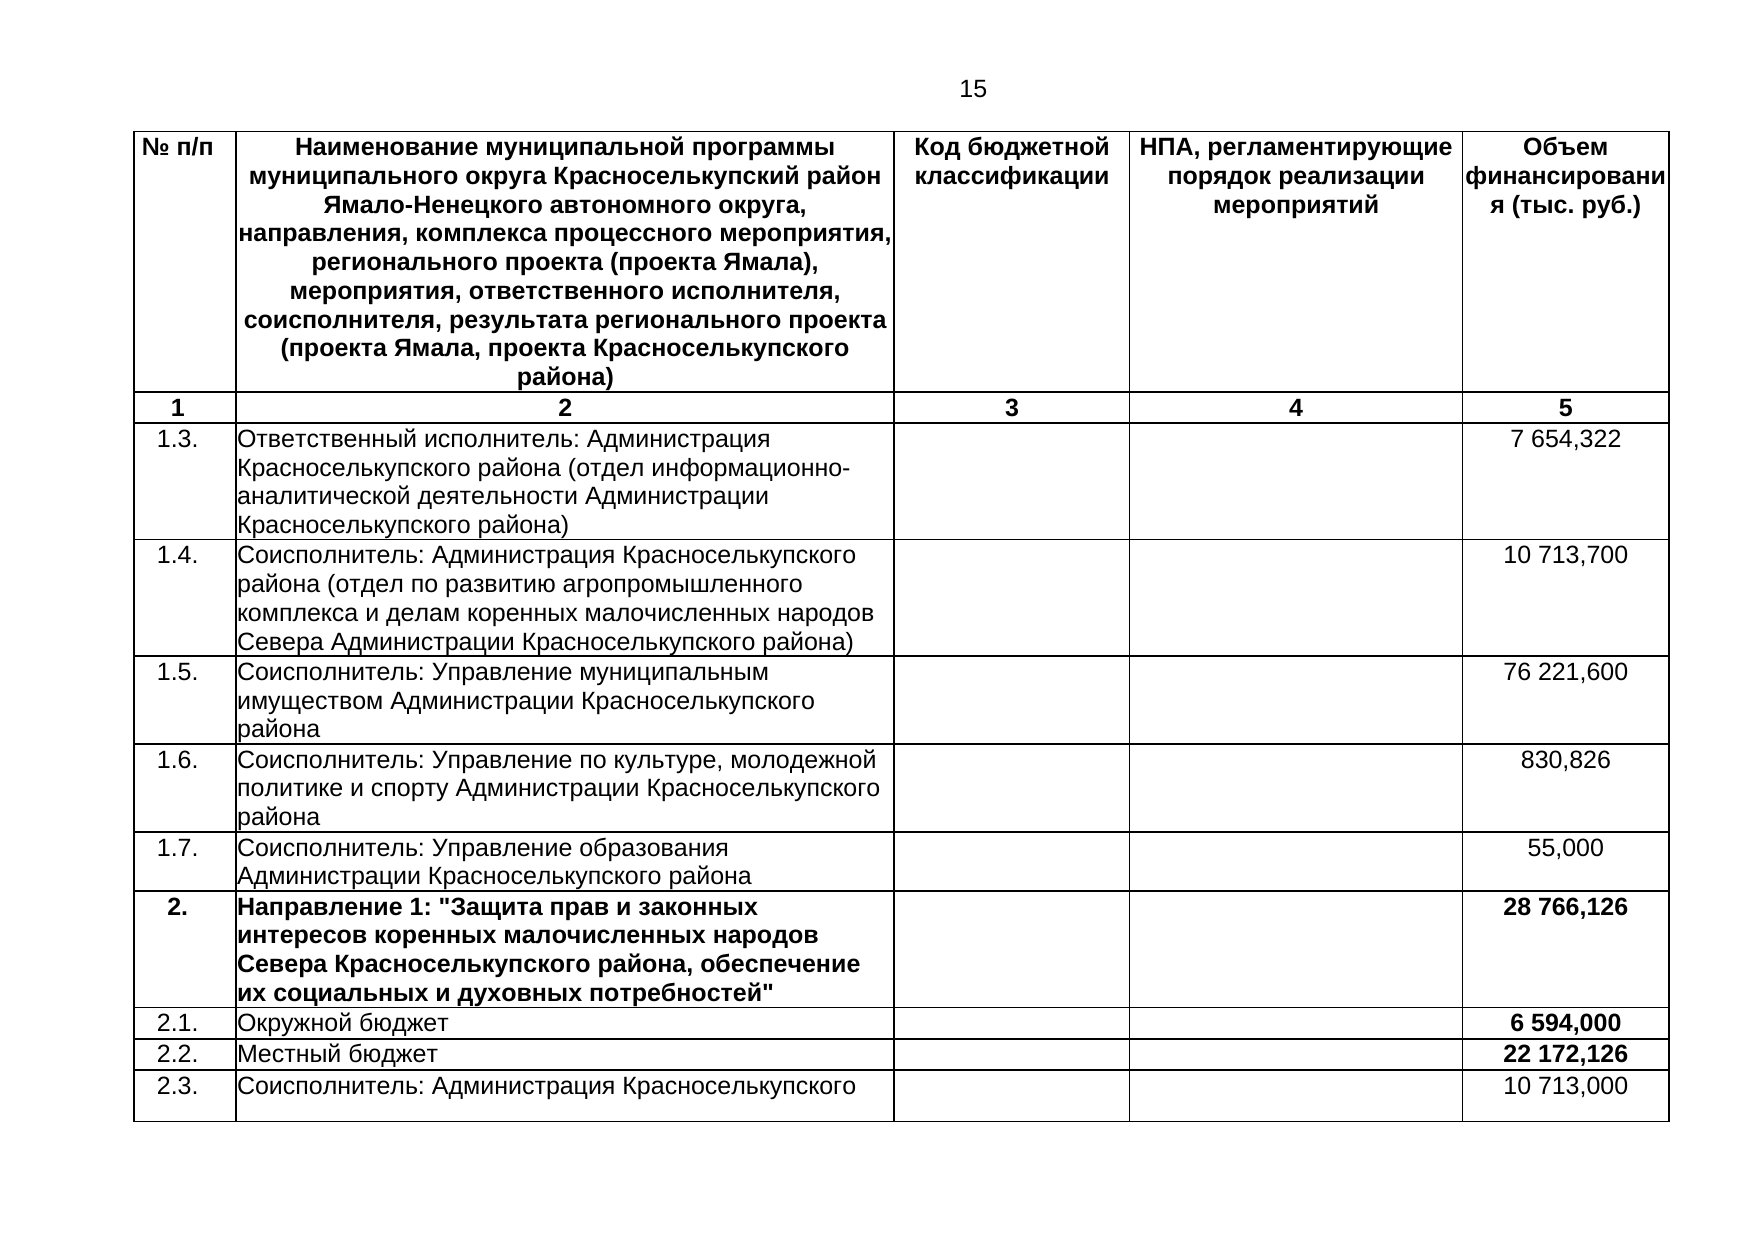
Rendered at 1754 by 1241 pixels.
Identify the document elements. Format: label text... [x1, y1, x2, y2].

table_cell Соисполнитель: Администрация Красноселькупского района (отдел по развитию агропромышленного комплекса и делам коренных малочисленных народов Севера Администрации Красноселькупского района) [237, 1071, 893, 1121]
table_cell Направление 1: "Защита прав и законных интересов коренных малочисленных народов Севера Красноселькупского района, обеспечение их социальных и духовных потребностей" [237, 892, 893, 1007]
table_cell Соисполнитель: Управление муниципальным имуществом Администрации Красноселькупского района [237, 657, 893, 743]
table_cell Ответственный исполнитель: Администрация Красноселькупского района (отдел информационно-аналитической деятельности Администрации Красноселькупского района) [237, 424, 893, 539]
table_cell 10 713,000 [1463, 1071, 1668, 1121]
table_cell [1130, 1008, 1462, 1038]
table_cell [895, 1040, 1129, 1069]
table_cell 22 172,126 [1463, 1040, 1668, 1069]
table_cell [1130, 892, 1462, 1007]
table_cell 1.7. [135, 833, 235, 890]
table_cell 2.3. [135, 1071, 235, 1121]
table_cell Окружной бюджет [237, 1008, 893, 1038]
table_cell [1130, 833, 1462, 890]
table_cell 7 654,322 [1463, 424, 1668, 539]
table_cell Местный бюджет [237, 1040, 893, 1069]
table_cell 28 766,126 [1463, 892, 1668, 1007]
table_cell [895, 833, 1129, 890]
table_cell Соисполнитель: Управление образования Администрации Красноселькупского района [237, 833, 893, 890]
table_cell [895, 1071, 1129, 1121]
table_cell 3 [895, 393, 1129, 422]
table_cell Соисполнитель: Управление по культуре, молодежной политике и спорту Администрации Красноселькупского района [237, 745, 893, 831]
table_cell [895, 540, 1129, 655]
table_cell [1130, 1040, 1462, 1069]
table_cell 2. [135, 892, 235, 1007]
table_cell [1130, 1071, 1462, 1121]
table_cell 1.4. [135, 540, 235, 655]
table_cell [1130, 745, 1462, 831]
table_cell [895, 892, 1129, 1007]
table_header Объем финансирования (тыс. руб.) [1463, 132, 1668, 391]
table_cell 5 [1463, 393, 1668, 422]
table_cell [895, 657, 1129, 743]
table_cell 10 713,700 [1463, 540, 1668, 655]
table_cell 6 594,000 [1463, 1008, 1668, 1038]
table_cell 1 [135, 393, 235, 422]
table_cell [1130, 657, 1462, 743]
table_cell 4 [1130, 393, 1462, 422]
table_cell [895, 1008, 1129, 1038]
table_cell 2 [237, 393, 893, 422]
table_cell 55,000 [1463, 833, 1668, 890]
table_header № п/п [135, 132, 235, 391]
table_cell Соисполнитель: Администрация Красноселькупского района (отдел по развитию агропромышленного комплекса и делам коренных малочисленных народов Севера Администрации Красноселькупского района) [237, 540, 893, 655]
table_cell 1.3. [135, 424, 235, 539]
table_cell 1.5. [135, 657, 235, 743]
table_cell 830,826 [1463, 745, 1668, 831]
table_cell [895, 745, 1129, 831]
table_cell [1130, 540, 1462, 655]
table_header Код бюджетной классификации [895, 132, 1129, 391]
table_cell 2.1. [135, 1008, 235, 1038]
table_cell [895, 424, 1129, 539]
table_cell 1.6. [135, 745, 235, 831]
table_cell [1130, 424, 1462, 539]
table_cell 76 221,600 [1463, 657, 1668, 743]
table_cell 2.2. [135, 1040, 235, 1069]
table_header НПА, регламентирующие порядок реализации мероприятий [1130, 132, 1462, 391]
